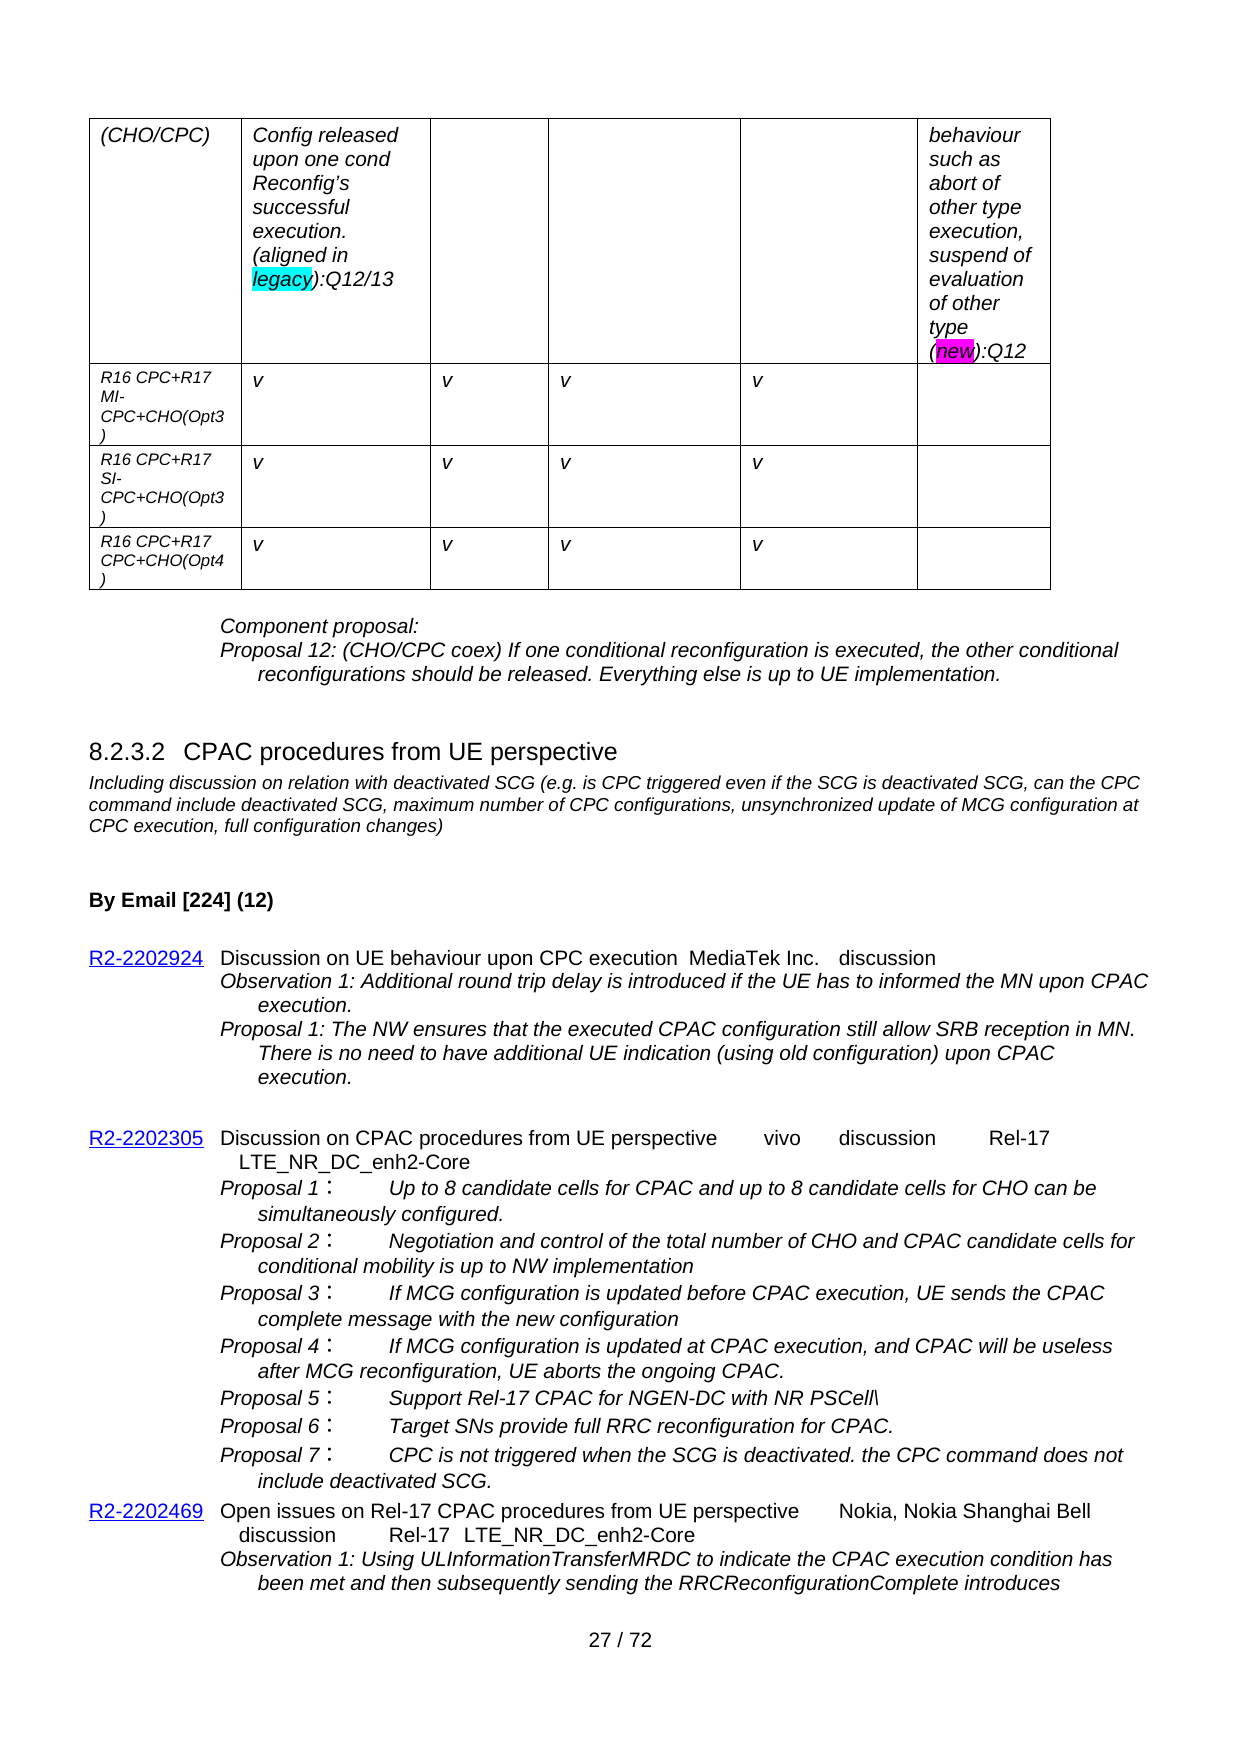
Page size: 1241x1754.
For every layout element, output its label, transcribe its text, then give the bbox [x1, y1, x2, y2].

table_cell v [549, 528, 740, 589]
title R2-2202924 Discussion on UE behaviour upon CPC execution MediaTek Inc. discussion [89, 945, 1152, 969]
text Observation 1: Additional round trip delay is introduced if the UE has to informed the MN upon CPAC execution. [220, 969, 1152, 1017]
table_cell v [431, 528, 548, 589]
title R2-2202305 Discussion on CPAC procedures from UE perspective vivo discussion Rel-17 LTE_NR_DC_enh2-Core [89, 1126, 1152, 1173]
text Proposal 6： Target SNs provide full RRC reconfiguration for CPAC. [220, 1412, 1152, 1440]
table_cell v [242, 528, 430, 589]
text Proposal 12: (CHO/CPC coex) If one conditional reconfiguration is executed, the other conditional reconfigurations should be released. Everything else is up to UE implementation. [220, 638, 1152, 686]
table_cell R16 CPC+R17 SI-CPC+CHO(Opt3) [90, 446, 241, 527]
text Proposal 3： If MCG configuration is updated before CPAC execution, UE sends the CPAC complete message with the new configuration [220, 1278, 1152, 1331]
table_cell R16 CPC+R17 MI-CPC+CHO(Opt3) [90, 364, 241, 445]
table_cell [918, 446, 1050, 527]
table_cell v [242, 446, 430, 527]
table_cell v [431, 364, 548, 445]
text Proposal 1： Up to 8 candidate cells for CPAC and up to 8 candidate cells for CHO can be simultaneously configured. [220, 1173, 1152, 1226]
table_cell R16 CPC+R17 CPC+CHO(Opt4) [90, 528, 241, 589]
subtitle 8.2.3.2 CPAC procedures from UE perspective [89, 737, 1152, 766]
table_cell v [741, 364, 917, 445]
text By Email [224] (12) [89, 887, 1152, 911]
table_cell [549, 119, 740, 363]
table_cell v [549, 446, 740, 527]
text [220, 1547, 1152, 1594]
text Proposal 5： Support Rel-17 CPAC for NGEN-DC with NR PSCell\ [220, 1383, 1152, 1412]
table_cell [242, 119, 430, 363]
table_cell v [549, 364, 740, 445]
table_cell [918, 119, 1050, 363]
table_cell [431, 119, 548, 363]
text Proposal 1: The NW ensures that the executed CPAC configuration still allow SRB reception in MN. There is no need to have additional UE indication (using old configuration) upon CPAC execution. [220, 1017, 1152, 1089]
title R2-2202469 Open issues on Rel-17 CPAC procedures from UE perspective Nokia, Nokia Shanghai Bell discussion Rel-17 LTE_NR_DC_enh2-Core [89, 1499, 1152, 1547]
text Proposal 4： If MCG configuration is updated at CPAC execution, and CPAC will be useless after MCG reconfiguration, UE aborts the ongoing CPAC. [220, 1331, 1152, 1383]
table_cell v [242, 364, 430, 445]
table_cell [918, 528, 1050, 589]
text Component proposal: [220, 614, 1152, 638]
table_cell Options (CHO/CPC) [90, 119, 241, 363]
table_cell v [741, 446, 917, 527]
text Proposal 7： CPC is not triggered when the SCG is deactivated. the CPC command does not include deactivated SCG. [220, 1440, 1152, 1492]
text Including discussion on relation with deactivated SCG (e.g. is CPC triggered even if the SCG is deactivated SCG, can the CPC command include deactivated SCG, maximum number of CPC configurations, unsynchronized update of MCG configuration at CPC execution, full configuration changes) [89, 772, 1152, 837]
table_cell [741, 119, 917, 363]
text Proposal 2： Negotiation and control of the total number of CHO and CPAC candidate cells for conditional mobility is up to NW implementation [220, 1226, 1152, 1278]
table_cell v [431, 446, 548, 527]
table_cell v [741, 528, 917, 589]
table_cell [918, 364, 1050, 445]
